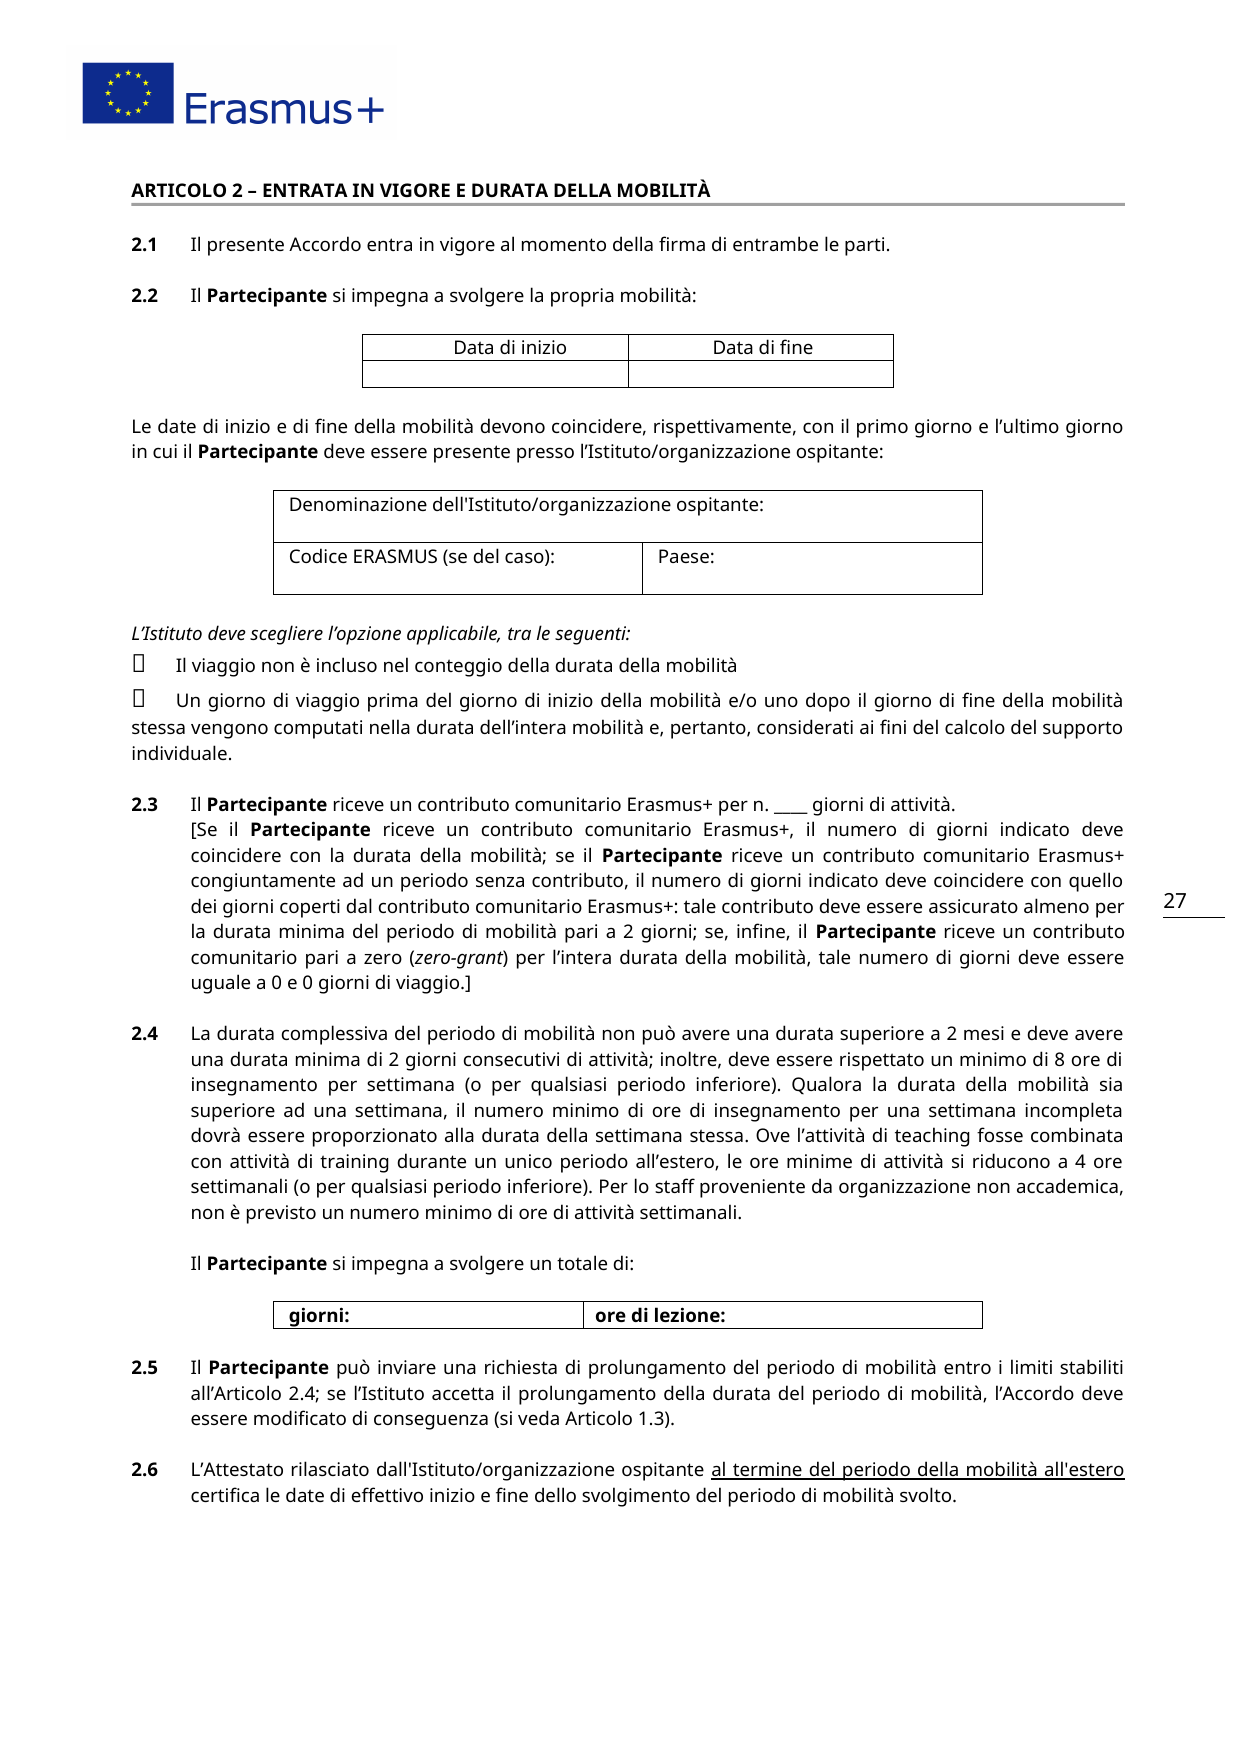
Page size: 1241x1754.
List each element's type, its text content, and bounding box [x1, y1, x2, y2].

table_header Data di fine [629, 335, 893, 360]
text ARTICOLO 2 – ENTRATA IN VIGORE E DURATA DELLA MOBILITÀ [131, 177, 1125, 202]
text  Il viaggio non è incluso nel conteggio della durata della mobilità [131, 646, 1125, 680]
list Il Partecipante riceve un contributo comunitario Erasmus+ per n. ____ giorni di attività. [131, 791, 1125, 816]
table_header giorni: [274, 1302, 583, 1328]
table_header ore di lezione: [584, 1302, 982, 1328]
table_header Denominazione dell'Istituto/organizzazione ospitante: [274, 491, 982, 542]
list L’Attestato rilasciato dall'Istituto/organizzazione ospitante al termine del periodo della mobilità all'estero certifica le date di effettivo inizio e fine dello svolgimento del periodo di mobilità svolto. [131, 1456, 1125, 1507]
list Il Partecipante può inviare una richiesta di prolungamento del periodo di mobilità entro i limiti stabiliti all’Articolo 2.4; se l’Istituto accetta il prolungamento della durata del periodo di mobilità, l’Accordo deve essere modificato di conseguenza (si veda Articolo 1.3). [131, 1354, 1125, 1431]
text L’Istituto deve scegliere l’opzione applicabile, tra le seguenti: [131, 621, 1125, 646]
picture [65, 45, 397, 139]
table_cell Paese: [643, 543, 982, 594]
table_cell [629, 361, 893, 387]
text [Se il Partecipante riceve un contributo comunitario Erasmus+, il numero di giorni indicato deve coincidere con la durata della mobilità; se il Partecipante riceve un contributo comunitario Erasmus+ congiuntamente ad un periodo senza contributo, il numero di giorni indicato deve coincidere con quello dei giorni coperti dal contributo comunitario Erasmus+: tale contributo deve essere assicurato almeno per la durata minima del periodo di mobilità pari a 2 giorni; se, infine, il Partecipante riceve un contributo comunitario pari a zero (zero-grant) per l’intera durata della mobilità, tale numero di giorni deve essere uguale a 0 e 0 giorni di viaggio.] [190, 816, 1125, 995]
text  Un giorno di viaggio prima del giorno di inizio della mobilità e/o uno dopo il giorno di fine della mobilità stessa vengono computati nella durata dell’intera mobilità e, pertanto, considerati ai fini del calcolo del supporto individuale. [131, 680, 1125, 765]
table_header Data di inizio [363, 335, 628, 360]
list La durata complessiva del periodo di mobilità non può avere una durata superiore a 2 mesi e deve avere una durata minima di 2 giorni consecutivi di attività; inoltre, deve essere rispettato un minimo di 8 ore di insegnamento per settimana (o per qualsiasi periodo inferiore). Qualora la durata della mobilità sia superiore ad una settimana, il numero minimo di ore di insegnamento per una settimana incompleta dovrà essere proporzionato alla durata della settimana stessa. Ove l’attività di teaching fosse combinata con attività di training durante un unico periodo all’estero, le ore minime di attività si riducono a 4 ore settimanali (o per qualsiasi periodo inferiore). Per lo staff proveniente da organizzazione non accademica, non è previsto un numero minimo di ore di attività settimanali. [131, 1021, 1125, 1225]
list Il presente Accordo entra in vigore al momento della firma di entrambe le parti. [131, 232, 1125, 257]
table_cell [363, 361, 628, 387]
text Le date di inizio e di fine della mobilità devono coincidere, rispettivamente, con il primo giorno e l’ultimo giorno in cui il Partecipante deve essere presente presso l’Istituto/organizzazione ospitante: [131, 413, 1125, 464]
text Il Partecipante si impegna a svolgere un totale di: [190, 1250, 1125, 1276]
list Il Partecipante si impegna a svolgere la propria mobilità: [131, 283, 1125, 308]
table_cell Codice ERASMUS (se del caso): [274, 543, 642, 594]
